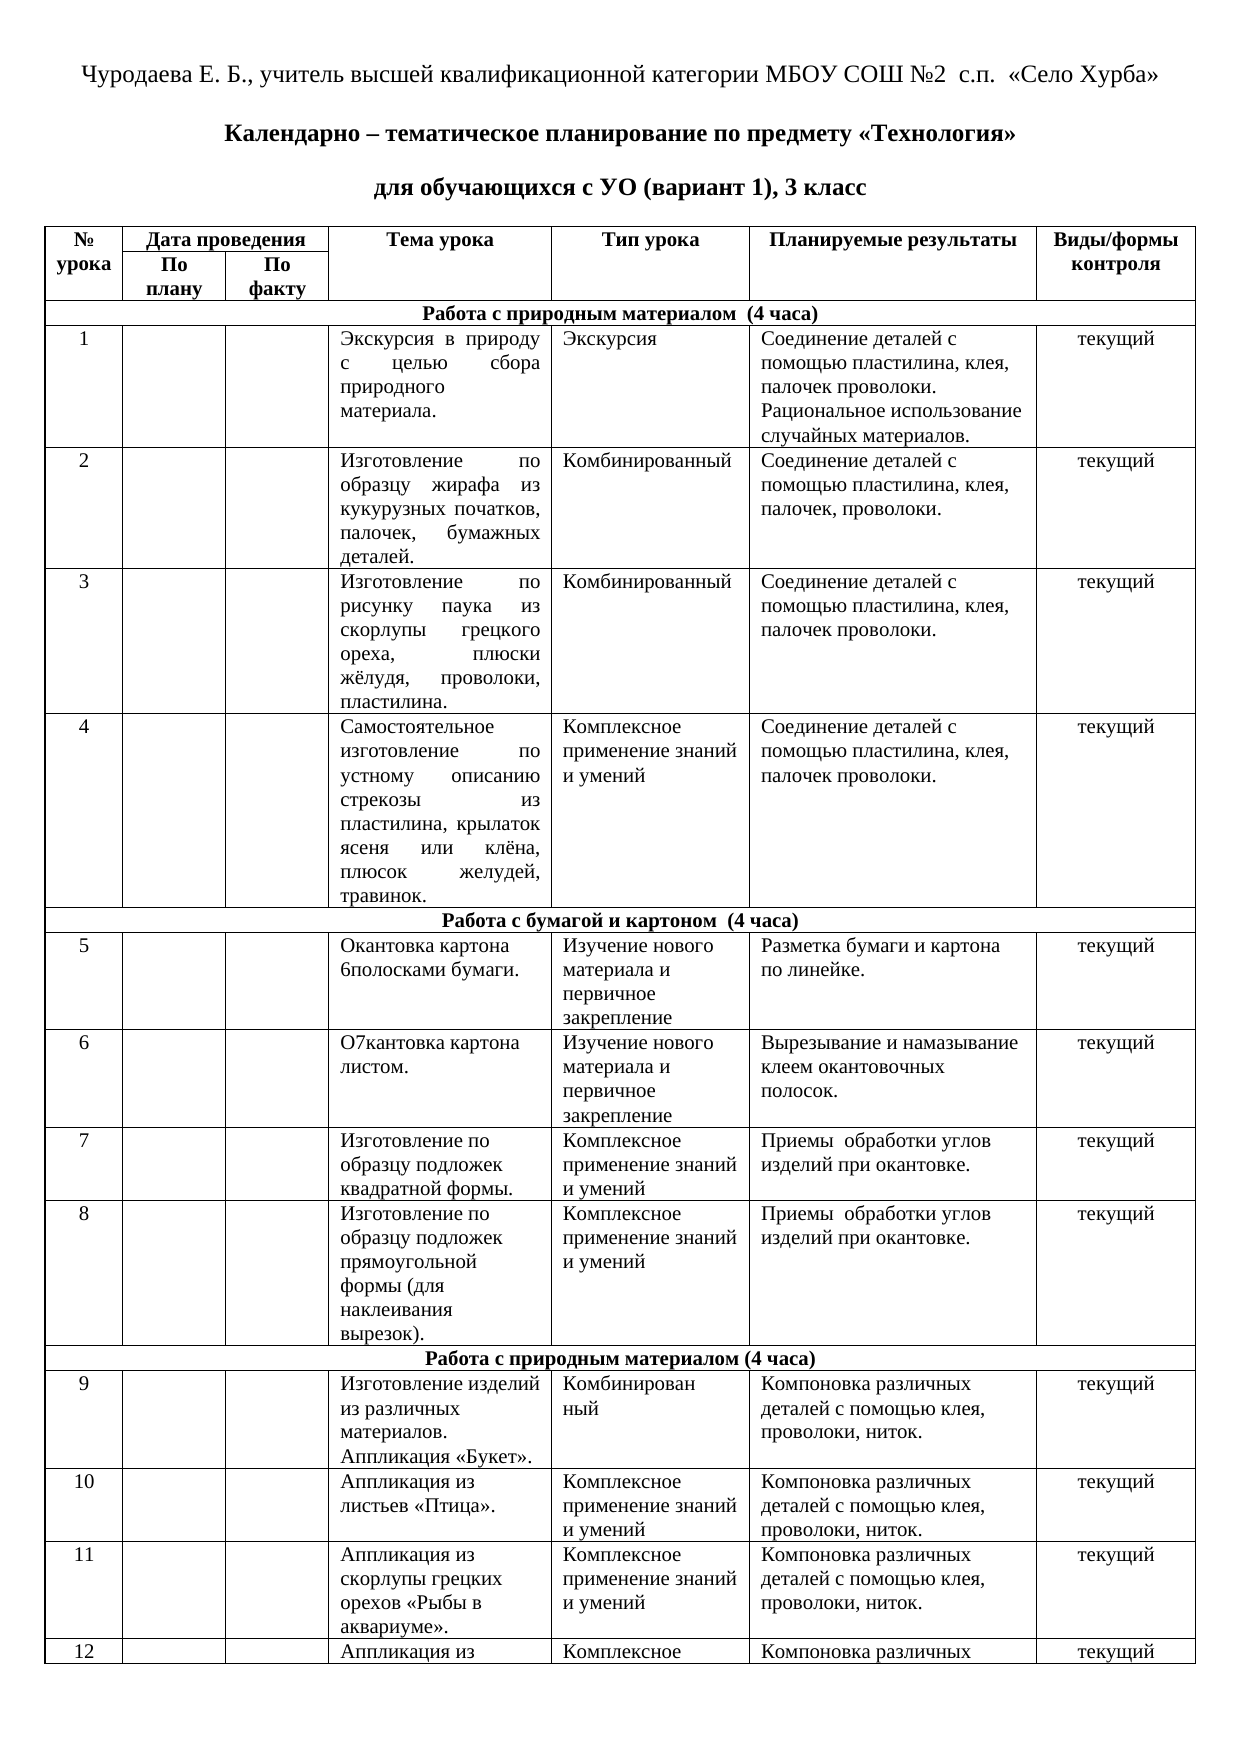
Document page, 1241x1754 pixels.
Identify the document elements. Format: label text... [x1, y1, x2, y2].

table_cell текущий [1037, 1030, 1195, 1127]
table_cell Изготовление по образцу подложек квадратной формы. [329, 1128, 551, 1200]
table_cell 5 [46, 933, 122, 1029]
table_cell Экскурсия [552, 326, 749, 447]
table_cell текущий [1037, 1469, 1195, 1541]
table_cell [226, 1371, 328, 1468]
table_cell Изготовление по образцу подложек прямоугольной формы (для наклеивания вырезок). [329, 1201, 551, 1345]
table_cell [226, 326, 328, 447]
table_cell Компоновка различных деталей с помощью клея, проволоки, ниток. [750, 1371, 1036, 1468]
table_cell Работа с природным материалом (4 часа) [46, 1346, 1195, 1370]
table_cell Комплексное применение знаний и умений [552, 714, 749, 907]
table_cell [123, 1639, 225, 1663]
table_cell [226, 1542, 328, 1638]
table_cell [226, 714, 328, 907]
table_header Дата проведения [123, 227, 328, 251]
table_cell Аппликация из скорлупы грецких орехов «Рыбы в аквариуме». [329, 1542, 551, 1638]
table_cell текущий [1037, 1639, 1195, 1663]
table_cell Изготовление по рисунку паука из скорлупы грецкого ореха, плюски жёлудя, проволоки, пластилина. [329, 569, 551, 713]
table_cell 10 [46, 1469, 122, 1541]
table_cell Изготовление изделий из различных материалов. Аппликация «Букет». [329, 1371, 551, 1468]
table_header Планируемые результаты [750, 227, 1036, 300]
table_cell Изучение нового материала и первичное закрепление [552, 1030, 749, 1127]
table_cell Комбинированный [552, 448, 749, 568]
table_cell Изучение нового материала и первичное закрепление [552, 933, 749, 1029]
table_cell текущий [1037, 1201, 1195, 1345]
table_cell текущий [1037, 569, 1195, 713]
table_cell Комплексное применение знаний и умений [552, 1469, 749, 1541]
table_cell [123, 933, 225, 1029]
table_cell [123, 1371, 225, 1468]
text Календарно – тематическое планирование по предмету «Технология» [56, 118, 1184, 147]
table_cell Комплексное применение знаний и умений [552, 1201, 749, 1345]
table_cell По плану [123, 252, 225, 300]
table_cell 3 [46, 569, 122, 713]
table_cell 8 [46, 1201, 122, 1345]
table_cell текущий [1037, 448, 1195, 568]
table_cell [226, 1030, 328, 1127]
table_cell 2 [46, 448, 122, 568]
table_cell Приемы обработки углов изделий при окантовке. [750, 1128, 1036, 1200]
table_cell 1 [46, 326, 122, 447]
table_cell По факту [226, 252, 328, 300]
table_cell 9 [46, 1371, 122, 1468]
table_cell текущий [1037, 714, 1195, 907]
table_cell [226, 1469, 328, 1541]
table_cell О7кантовка картона листом. [329, 1030, 551, 1127]
table_cell 6 [46, 1030, 122, 1127]
table_cell Комбинирован ный [552, 1371, 749, 1468]
table_cell [123, 569, 225, 713]
table_cell [226, 1201, 328, 1345]
table_cell Комплексное применение знаний и умений [552, 1128, 749, 1200]
table_cell Изготовление по образцу жирафа из кукурузных початков, палочек, бумажных деталей. [329, 448, 551, 568]
table_cell Работа с бумагой и картоном (4 часа) [46, 908, 1195, 932]
table_cell Экскурсия в природу с целью сбора природного материала. [329, 326, 551, 447]
text для обучающихся с УО (вариант 1), 3 класс [56, 172, 1184, 201]
table_cell [226, 1128, 328, 1200]
table_header № урока [46, 227, 122, 300]
table_cell Аппликация из листьев «Птица». [329, 1469, 551, 1541]
table_cell 7 [46, 1128, 122, 1200]
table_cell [750, 1639, 1036, 1663]
table_cell [226, 569, 328, 713]
table_header Виды/формы контроля [1037, 227, 1195, 300]
table_cell Соединение деталей с помощью пластилина, клея, палочек, проволоки. [750, 448, 1036, 568]
table_cell Разметка бумаги и картона по линейке. [750, 933, 1036, 1029]
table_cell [552, 1542, 749, 1638]
table_cell [123, 1201, 225, 1345]
table_cell текущий [1037, 933, 1195, 1029]
table_cell [226, 933, 328, 1029]
table_cell [123, 714, 225, 907]
table_cell 12 [46, 1639, 122, 1663]
table_cell текущий [1037, 1542, 1195, 1638]
table_cell текущий [1037, 326, 1195, 447]
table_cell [329, 1639, 551, 1663]
table_header Тип урока [552, 227, 749, 300]
table_cell [123, 1542, 225, 1638]
table_cell Окантовка картона 6полосками бумаги. [329, 933, 551, 1029]
table_cell текущий [1037, 1128, 1195, 1200]
table_cell [226, 448, 328, 568]
table_cell Соединение деталей с помощью пластилина, клея, палочек проволоки. Рациональное использование случайных материалов. [750, 326, 1036, 447]
table_cell Самостоятельное изготовление по устному описанию стрекозы из пластилина, крылаток ясеня или клёна, плюсок желудей, травинок. [329, 714, 551, 907]
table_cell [552, 1639, 749, 1663]
table_cell [123, 326, 225, 447]
table_cell Компоновка различных деталей с помощью клея, проволоки, ниток. [750, 1469, 1036, 1541]
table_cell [750, 1542, 1036, 1638]
table_cell Соединение деталей с помощью пластилина, клея, палочек проволоки. [750, 569, 1036, 713]
table_cell [123, 1128, 225, 1200]
table_cell текущий [1037, 1371, 1195, 1468]
table_cell Комбинированный [552, 569, 749, 713]
table_cell 11 [46, 1542, 122, 1638]
table_cell [123, 448, 225, 568]
table_cell [123, 1030, 225, 1127]
table_cell Приемы обработки углов изделий при окантовке. [750, 1201, 1036, 1345]
table_cell Соединение деталей с помощью пластилина, клея, палочек проволоки. [750, 714, 1036, 907]
table_cell [123, 1469, 225, 1541]
table_cell Вырезывание и намазывание клеем окантовочных полосок. [750, 1030, 1036, 1127]
table_header Тема урока [329, 227, 551, 300]
table_cell [226, 1639, 328, 1663]
table_cell Работа с природным материалом (4 часа) [46, 301, 1195, 325]
table_cell 4 [46, 714, 122, 907]
